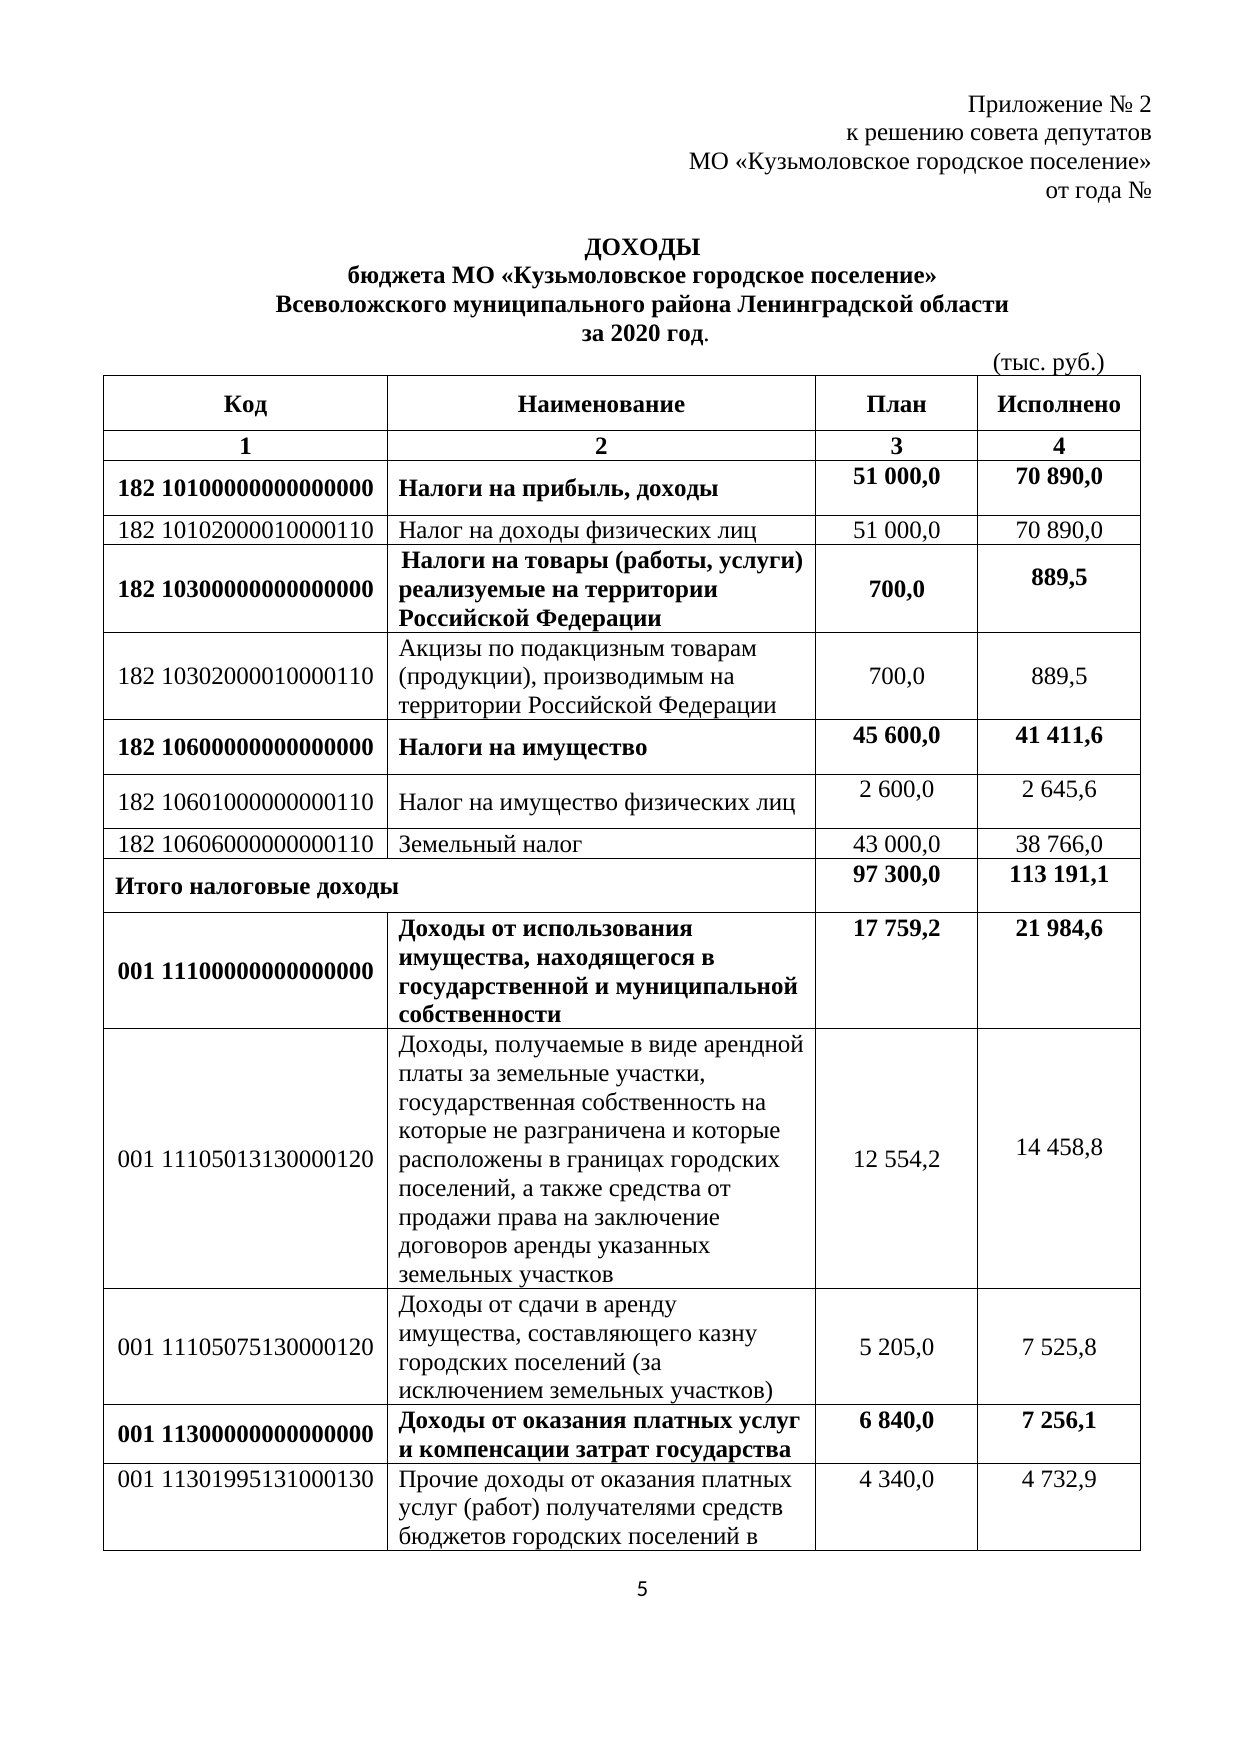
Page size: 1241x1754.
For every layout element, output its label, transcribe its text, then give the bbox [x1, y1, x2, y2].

text ДОХОДЫ [133, 232, 1152, 260]
table_cell 182 10300000000000000 [104, 545, 387, 632]
table_cell 51 000,0 [816, 461, 977, 514]
table_cell 2 645,6 [978, 775, 1140, 828]
text бюджета МО «Кузьмоловское городское поселение» [133, 260, 1152, 289]
table_cell Налоги на имущество [388, 720, 815, 773]
table_cell 182 10600000000000000 [104, 720, 387, 773]
table_cell 2 600,0 [816, 775, 977, 828]
text Всеволожского муниципального района Ленинградской области [133, 289, 1152, 318]
table_cell 001 11105075130000120 [104, 1289, 387, 1404]
table_cell 6 840,0 [816, 1405, 977, 1463]
table_cell 182 10606000000000110 [104, 829, 387, 858]
table_cell Доходы от использования имущества, находящегося в государственной и муниципальной собственности [388, 913, 815, 1028]
text к решению совета депутатов [133, 117, 1152, 146]
table_header Наименование [388, 376, 815, 430]
table_cell 38 766,0 [978, 829, 1140, 858]
table_cell 14 458,8 [978, 1029, 1140, 1288]
table_cell 182 10302000010000110 [104, 633, 387, 719]
table_cell 182 10102000010000110 [104, 516, 387, 544]
table_cell 2 [388, 431, 815, 460]
table_cell 001 11100000000000000 [104, 913, 387, 1028]
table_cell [388, 1464, 815, 1550]
table_cell Налоги на прибыль, доходы [388, 461, 815, 514]
table_cell 001 11105013130000120 [104, 1029, 387, 1288]
table_cell Доходы от сдачи в аренду имущества, составляющего казну городских поселений (за исключением земельных участков) [388, 1289, 815, 1404]
table_cell Итого налоговые доходы [104, 859, 815, 912]
table_header Код [104, 376, 387, 430]
text за 2020 год. [133, 318, 1152, 347]
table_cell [104, 1464, 387, 1550]
table_cell 7 256,1 [978, 1405, 1140, 1463]
table_header Исполнено [978, 376, 1140, 430]
table_cell 001 11300000000000000 [104, 1405, 387, 1463]
table_cell 5 205,0 [816, 1289, 977, 1404]
table_cell 43 000,0 [816, 829, 977, 858]
table_cell Земельный налог [388, 829, 815, 858]
table_cell 4 [978, 431, 1140, 460]
table_cell Доходы от оказания платных услуг и компенсации затрат государства [388, 1405, 815, 1463]
table_cell 97 300,0 [816, 859, 977, 912]
table_cell 12 554,2 [816, 1029, 977, 1288]
table_cell 182 10100000000000000 [104, 461, 387, 514]
table_cell 182 10601000000000110 [104, 775, 387, 828]
table_cell 889,5 [978, 545, 1140, 632]
text Приложение № 2 [133, 89, 1152, 117]
table_cell 51 000,0 [816, 516, 977, 544]
table_cell 7 525,8 [978, 1289, 1140, 1404]
table_cell Налог на имущество физических лиц [388, 775, 815, 828]
table_cell Налоги на товары (работы, услуги) реализуемые на территории Российской Федерации [388, 545, 815, 632]
table_cell 113 191,1 [978, 859, 1140, 912]
table_header План [816, 376, 977, 430]
text МО «Кузьмоловское городское поселение» [133, 146, 1152, 175]
text (тыс. руб.) [133, 347, 1152, 375]
table_cell Доходы, получаемые в виде арендной платы за земельные участки, государственная собственность на которые не разграничена и которые расположены в границах городских поселений, а также средства от продажи права на заключение договоров аренды указанных земельных участков [388, 1029, 815, 1288]
table_cell 45 600,0 [816, 720, 977, 773]
table_cell 17 759,2 [816, 913, 977, 1028]
table_cell 3 [816, 431, 977, 460]
text от года № [133, 175, 1152, 204]
table_cell Акцизы по подакцизным товарам (продукции), производимым на территории Российской Федерации [388, 633, 815, 719]
table_cell 700,0 [816, 633, 977, 719]
table_cell 21 984,6 [978, 913, 1140, 1028]
table_cell 70 890,0 [978, 461, 1140, 514]
table_cell 4 340,0 [816, 1464, 977, 1550]
table_cell 70 890,0 [978, 516, 1140, 544]
table_cell 4 732,9 [978, 1464, 1140, 1550]
table_cell Налог на доходы физических лиц [388, 516, 815, 544]
table_cell 1 [104, 431, 387, 460]
table_cell 700,0 [816, 545, 977, 632]
table_cell 889,5 [978, 633, 1140, 719]
table_cell 41 411,6 [978, 720, 1140, 773]
